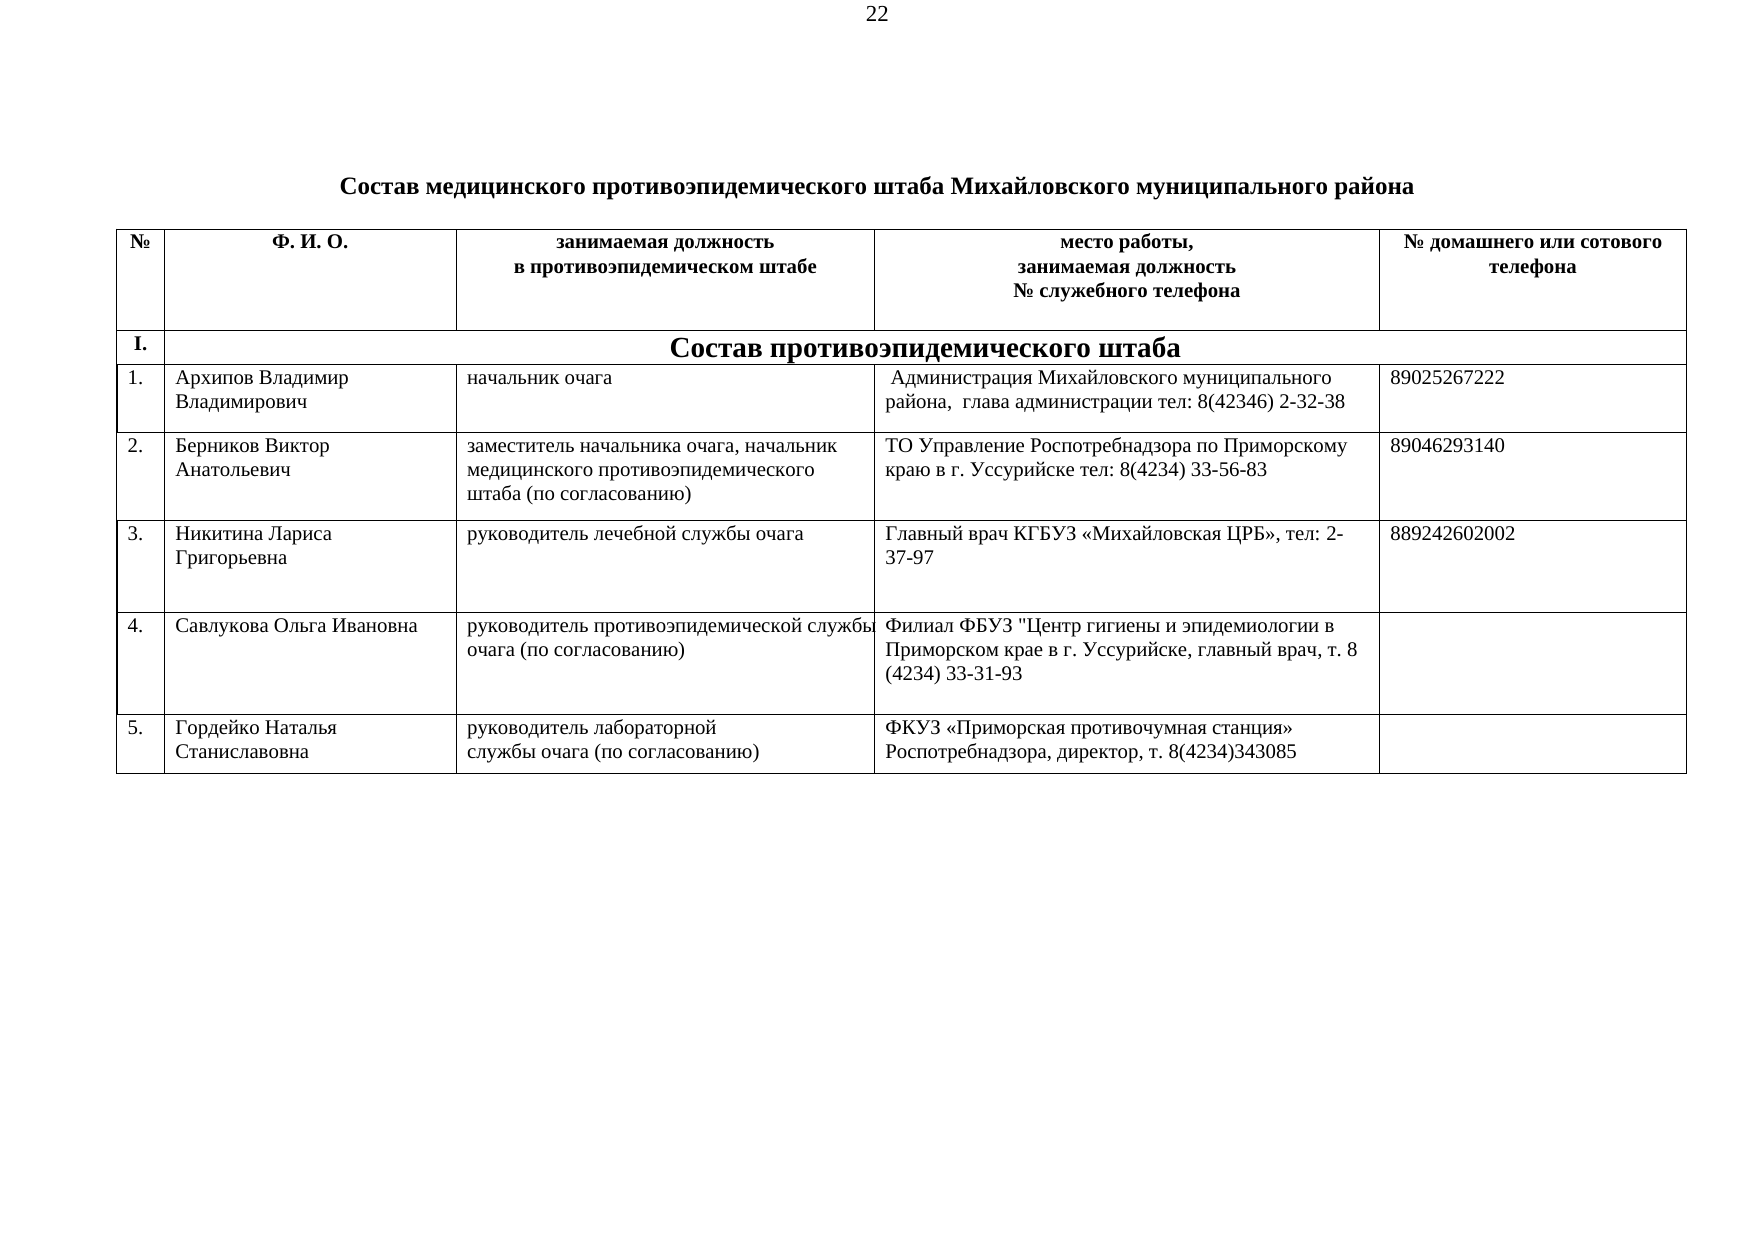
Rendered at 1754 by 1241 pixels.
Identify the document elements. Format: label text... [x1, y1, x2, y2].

table_cell 1. [118, 365, 164, 432]
table_cell 89025267222 [1380, 365, 1686, 432]
table_header Ф. И. О. [165, 230, 456, 329]
table_cell Архипов Владимир Владимирович [165, 365, 456, 432]
table_cell ФКУЗ «Приморская противочумная станция» Роспотребнадзора, директор, т. 8(4234)343085 [875, 715, 1379, 772]
table_cell [1380, 613, 1686, 714]
table_cell Филиал ФБУЗ "Центр гигиены и эпидемиологии в Приморском крае в г. Уссурийске, главный врач, т. 8 (4234) 33-31-93 [875, 613, 1379, 714]
table_cell Берников Виктор Анатольевич [165, 433, 456, 519]
table_cell Гордейко Наталья Станиславовна [165, 715, 456, 772]
table_cell 89046293140 [1380, 433, 1686, 519]
table_cell [1380, 715, 1686, 772]
table_cell руководитель противоэпидемической службы очага (по согласованию) [457, 613, 874, 714]
table_cell 889242602002 [1380, 521, 1686, 612]
table_cell Никитина Лариса Григорьевна [165, 521, 456, 612]
table_cell I. [117, 331, 164, 364]
table_header № [117, 230, 164, 329]
table_cell Состав противоэпидемического штаба [165, 331, 1686, 364]
table_cell руководитель лечебной службы очага [457, 521, 874, 612]
table_cell 5. [117, 715, 164, 772]
table_header занимаемая должность в противоэпидемическом штабе [457, 230, 874, 329]
table_cell заместитель начальника очага, начальник медицинского противоэпидемического штаба (по согласованию) [457, 433, 874, 519]
table_cell 3. [118, 521, 164, 612]
table_cell Главный врач КГБУЗ «Михайловская ЦРБ», тел: 2-37-97 [875, 521, 1379, 612]
table_cell 2. [117, 433, 164, 519]
table_header место работы, занимаемая должность № служебного телефона [875, 230, 1379, 329]
table_cell Администрация Михайловского муниципального района, глава администрации тел: 8(42346) 2-32-38 [875, 365, 1379, 432]
table_cell начальник очага [457, 365, 874, 432]
text Состав медицинского противоэпидемического штаба Михайловского муниципального района [118, 171, 1636, 200]
table_header № домашнего или сотового телефона [1380, 230, 1686, 329]
table_cell Савлукова Ольга Ивановна [165, 613, 456, 714]
table_cell ТО Управление Роспотребнадзора по Приморскому краю в г. Уссурийске тел: 8(4234) 33-56-83 [875, 433, 1379, 519]
table_cell 4. [118, 613, 164, 714]
table_cell руководитель лабораторной службы очага (по согласованию) [457, 715, 874, 772]
